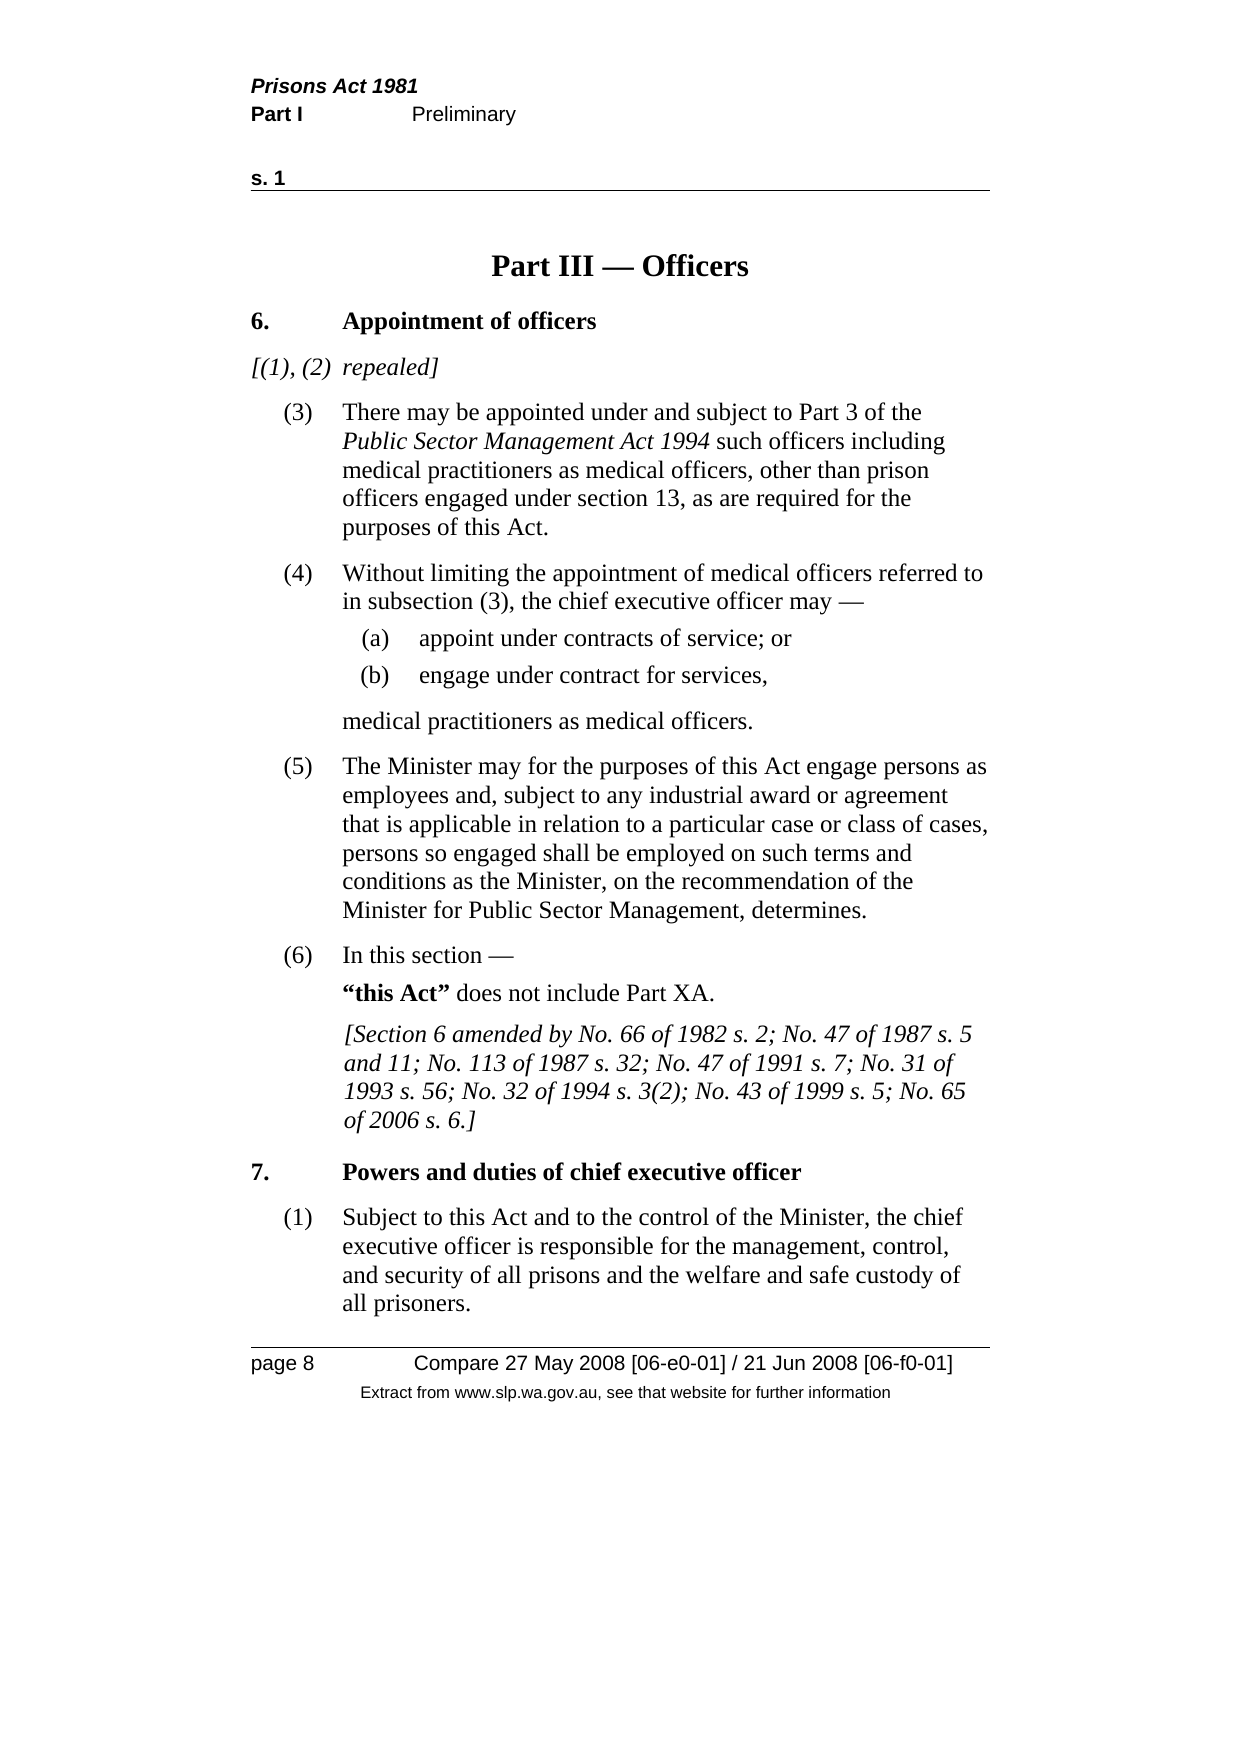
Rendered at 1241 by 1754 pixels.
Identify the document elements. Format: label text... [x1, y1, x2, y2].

text (3) There may be appointed under and subject to Part 3 of the Public Sector Management Act 1994 such officers including medical practitioners as medical officers, other than prison officers engaged under section 13, as are required for the purposes of this Act. [251, 397, 990, 541]
text (5) The Minister may for the purposes of this Act engage persons as employees and, subject to any industrial award or agreement that is applicable in relation to a particular case or class of cases, persons so engaged shall be employed on such terms and conditions as the Minister, on the recommendation of the Minister for Public Sector Management, determines. [251, 751, 990, 924]
text [Section 6 amended by No. 66 of 1982 s. 2; No. 47 of 1987 s. 5 and 11; No. 113 of 1987 s. 32; No. 47 of 1991 s. 7; No. 31 of 1993 s. 56; No. 32 of 1994 s. 3(2); No. 43 of 1999 s. 5; No. 65 of 2006 s. 6.] [251, 1019, 990, 1134]
text “this Act” does not include Part XA. [251, 978, 990, 1006]
text (a) appoint under contracts of service; or [251, 623, 990, 652]
text [(1), (2) repealed] [251, 352, 990, 381]
text (4) Without limiting the appointment of medical officers referred to in subsection (3), the chief executive officer may — [251, 558, 990, 615]
text medical practitioners as medical officers. [251, 706, 990, 735]
text (6) In this section — [251, 941, 990, 969]
subtitle Part III — Officers [251, 247, 990, 283]
subtitle 7. Powers and duties of chief executive officer [251, 1157, 990, 1186]
text (b) engage under contract for services, [251, 661, 990, 689]
text (1) Subject to this Act and to the control of the Minister, the chief executive officer is responsible for the management, control, and security of all prisons and the welfare and safe custody of all prisoners. [251, 1202, 990, 1317]
subtitle 6. Appointment of officers [251, 306, 990, 335]
